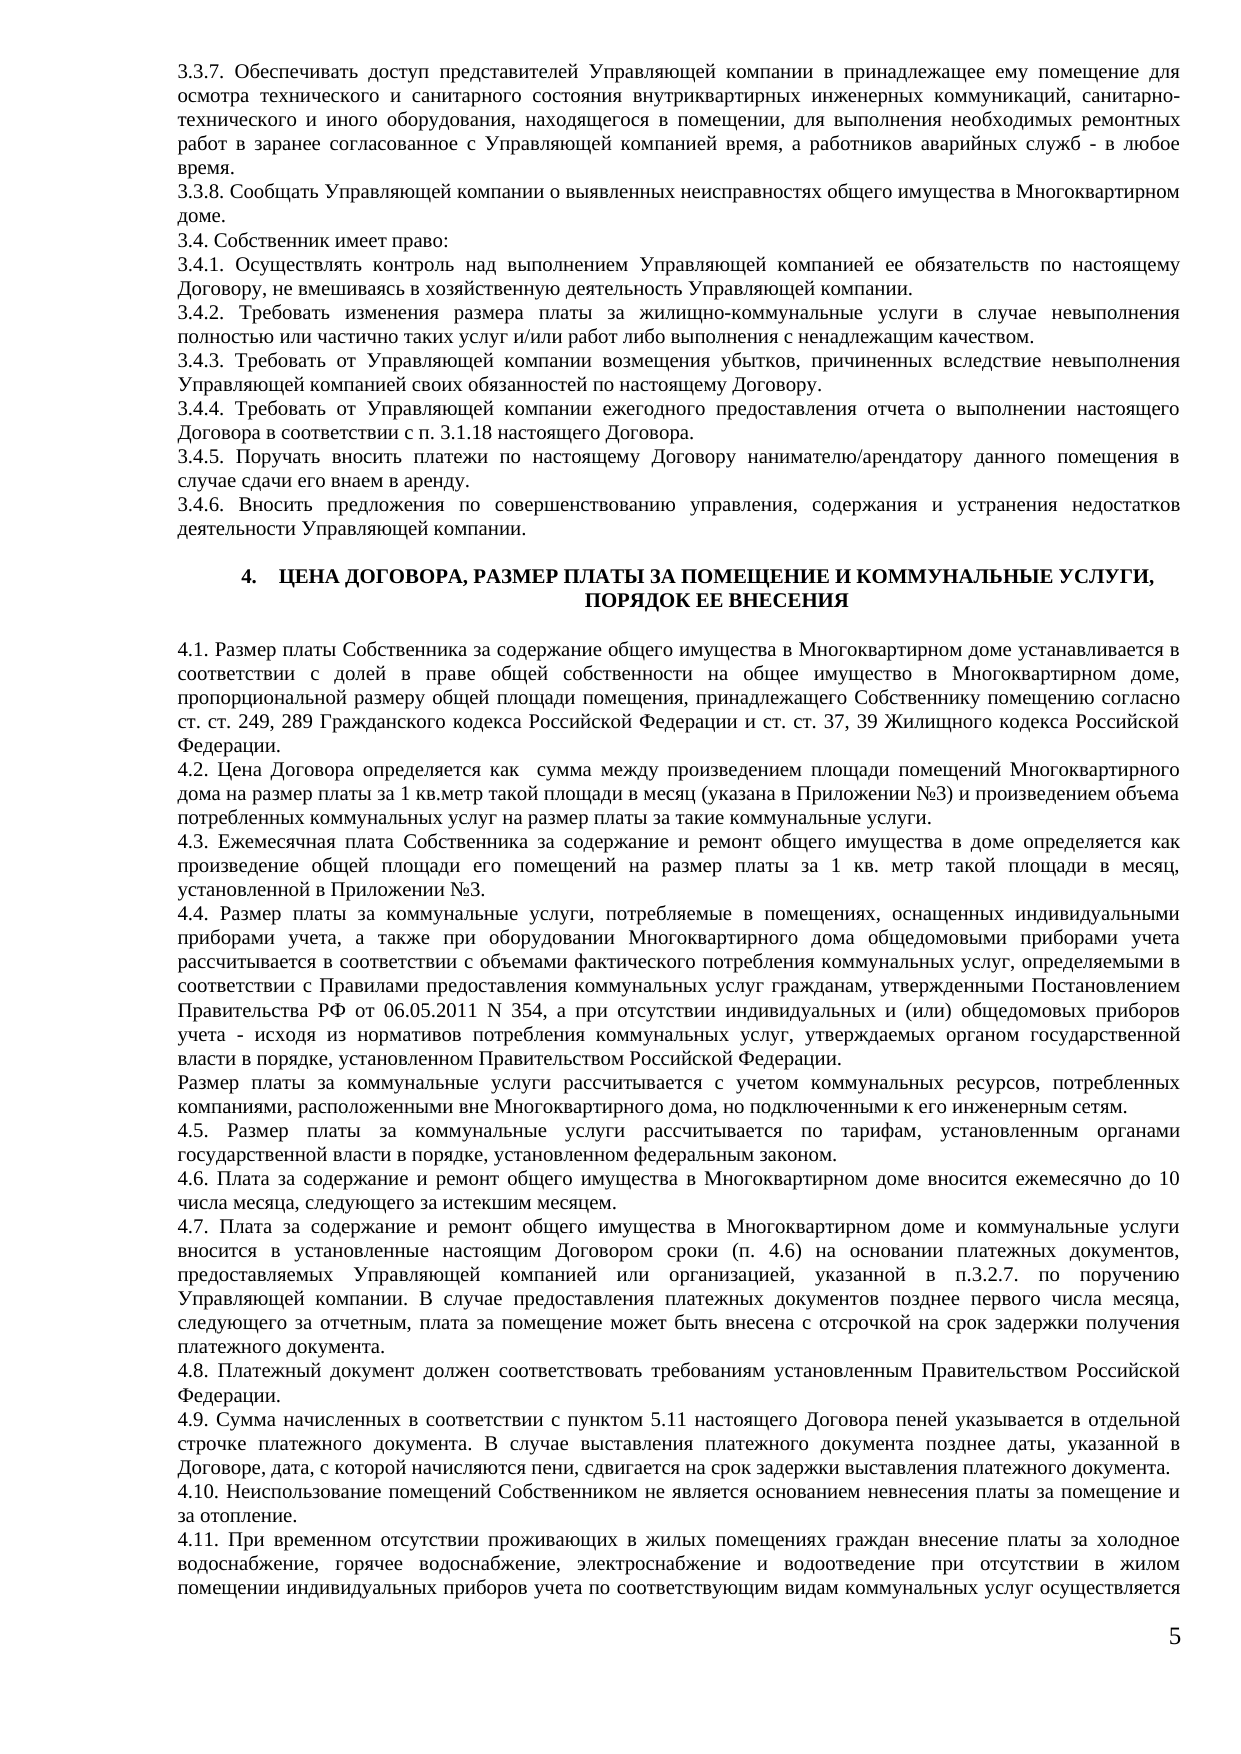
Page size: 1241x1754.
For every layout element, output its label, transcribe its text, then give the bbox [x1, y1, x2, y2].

text 4.6. Плата за содержание и ремонт общего имущества в Многоквартирном доме вносится ежемесячно до 10 числа месяца, следующего за истекшим месяцем. [177, 1166, 1181, 1214]
text 4.10. Неиспользование помещений Собственником не является основанием невнесения платы за помещение и за отопление. [177, 1479, 1181, 1527]
text 4.4. Размер платы за коммунальные услуги, потребляемые в помещениях, оснащенных индивидуальными приборами учета, а также при оборудовании Многоквартирного дома общедомовыми приборами учета рассчитывается в соответствии с объемами фактического потребления коммунальных услуг, определяемыми в соответствии с Правилами предоставления коммунальных услуг гражданам, утвержденными Постановлением Правительства РФ от 06.05.2011 N 354, а при отсутствии индивидуальных и (или) общедомовых приборов учета - исходя из нормативов потребления коммунальных услуг, утверждаемых органом государственной власти в порядке, установленном Правительством Российской Федерации. [177, 901, 1181, 1070]
text 3.4.4. Требовать от Управляющей компании ежегодного предоставления отчета о выполнении настоящего Договора в соответствии с п. 3.1.18 настоящего Договора. [177, 396, 1181, 444]
text Размер платы за коммунальные услуги рассчитывается с учетом коммунальных ресурсов, потребленных компаниями, расположенными вне Многоквартирного дома, но подключенными к его инженерным сетям. [177, 1070, 1181, 1118]
text 4.8. Платежный документ должен соответствовать требованиям установленным Правительством Российской Федерации. [177, 1358, 1181, 1407]
text 4.7. Плата за содержание и ремонт общего имущества в Многоквартирном доме и коммунальные услуги вносится в установленные настоящим Договором сроки (п. 4.6) на основании платежных документов, предоставляемых Управляющей компанией или организацией, указанной в п.3.2.7. по поручению Управляющей компании. В случае предоставления платежных документов позднее первого числа месяца, следующего за отчетным, плата за помещение может быть внесена с отсрочкой на срок задержки получения платежного документа. [177, 1214, 1181, 1358]
text 3.4.6. Вносить предложения по совершенствованию управления, содержания и устранения недостатков деятельности Управляющей компании. [177, 492, 1181, 540]
text 3.4.2. Требовать изменения размера платы за жилищно-коммунальные услуги в случае невыполнения полностью или частично таких услуг и/или работ либо выполнения с ненадлежащим качеством. [177, 300, 1181, 348]
text 3.3.7. Обеспечивать доступ представителей Управляющей компании в принадлежащее ему помещение для осмотра технического и санитарного состояния внутриквартирных инженерных коммуникаций, санитарно-технического и иного оборудования, находящегося в помещении, для выполнения необходимых ремонтных работ в заранее согласованное с Управляющей компанией время, а работников аварийных служб - в любое время. [177, 59, 1181, 179]
text 3.4.5. Поручать вносить платежи по настоящему Договору нанимателю/арендатору данного помещения в случае сдачи его внаем в аренду. [177, 444, 1181, 492]
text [177, 1527, 1181, 1599]
text 4.2. Цена Договора определяется как сумма между произведением площади помещений Многоквартирного дома на размер платы за 1 кв.метр такой площади в месяц (указана в Приложении №3) и произведением объема потребленных коммунальных услуг на размер платы за такие коммунальные услуги. [177, 757, 1181, 829]
text 3.4. Собственник имеет право: [177, 227, 1181, 252]
text 4.3. Ежемесячная плата Собственника за содержание и ремонт общего имущества в доме определяется как произведение общей площади его помещений на размер платы за 1 кв. метр такой площади в месяц, установленной в Приложении №3. [177, 829, 1181, 901]
list ЦЕНА ДОГОВОРА, РАЗМЕР ПЛАТЫ ЗА ПОМЕЩЕНИЕ И КОММУНАЛЬНЫЕ УСЛУГИ, ПОРЯДОК ЕЕ ВНЕСЕНИЯ [215, 564, 1181, 612]
text 4.5. Размер платы за коммунальные услуги рассчитывается по тарифам, установленным органами государственной власти в порядке, установленном федеральным законом. [177, 1118, 1181, 1166]
text 3.4.3. Требовать от Управляющей компании возмещения убытков, причиненных вследствие невыполнения Управляющей компанией своих обязанностей по настоящему Договору. [177, 348, 1181, 396]
text 4.9. Сумма начисленных в соответствии с пунктом 5.11 настоящего Договора пеней указывается в отдельной строчке платежного документа. В случае выставления платежного документа позднее даты, указанной в Договоре, дата, с которой начисляются пени, сдвигается на срок задержки выставления платежного документа. [177, 1407, 1181, 1479]
text 3.3.8. Сообщать Управляющей компании о выявленных неисправностях общего имущества в Многоквартирном доме. [177, 179, 1181, 227]
text 3.4.1. Осуществлять контроль над выполнением Управляющей компанией ее обязательств по настоящему Договору, не вмешиваясь в хозяйственную деятельность Управляющей компании. [177, 252, 1181, 300]
text 4.1. Размер платы Собственника за содержание общего имущества в Многоквартирном доме устанавливается в соответствии с долей в праве общей собственности на общее имущество в Многоквартирном доме, пропорциональной размеру общей площади помещения, принадлежащего Собственнику помещению согласно ст. ст. 249, 289 Гражданского кодекса Российской Федерации и ст. ст. 37, 39 Жилищного кодекса Российской Федерации. [177, 637, 1181, 757]
